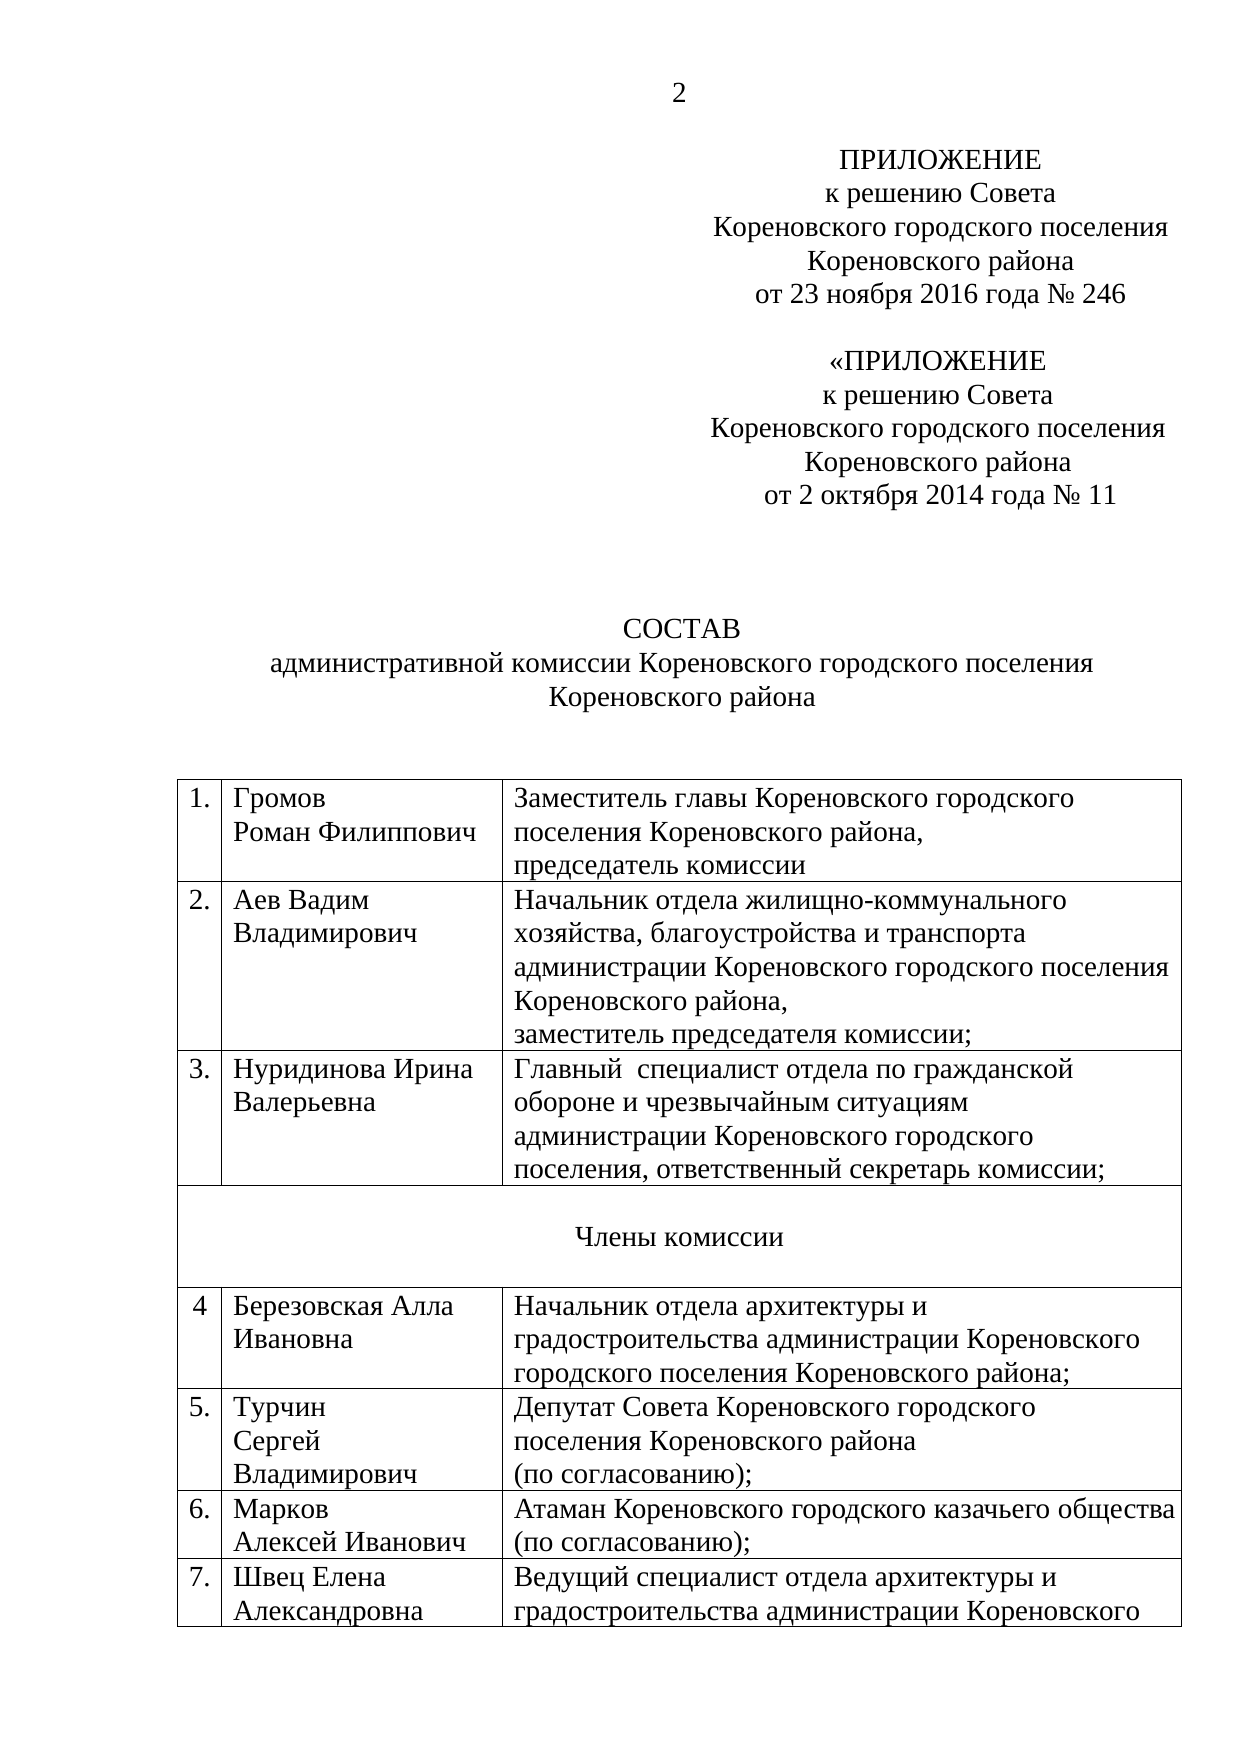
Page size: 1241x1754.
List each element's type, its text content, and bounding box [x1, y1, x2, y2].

table_cell Главный специалист отдела по гражданской обороне и чрезвычайным ситуациям администрации Кореновского городского поселения, ответственный секретарь комиссии; [503, 1051, 1181, 1185]
table_cell Начальник отдела архитектуры и градостроительства администрации Кореновского городского поселения Кореновского района; [503, 1288, 1181, 1388]
table_header Заместитель главы Кореновского городского поселения Кореновского района, председатель комиссии [503, 780, 1181, 881]
text СОСТАВ [177, 612, 1187, 645]
text Кореновского района [177, 679, 1187, 712]
table_header Громов Роман Филиппович [222, 780, 502, 881]
text административной комиссии Кореновского городского поселения [177, 645, 1187, 679]
table_cell Члены комиссии [178, 1186, 1181, 1287]
table_cell Марков Алексей Иванович [222, 1491, 502, 1558]
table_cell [222, 1559, 502, 1626]
table_cell Аев Вадим Владимирович [222, 882, 502, 1050]
table_cell Начальник отдела жилищно-коммунального хозяйства, благоустройства и транспорта администрации Кореновского городского поселения Кореновского района, заместитель председателя комиссии; [503, 882, 1181, 1050]
table_header 1. [178, 780, 221, 881]
table_cell 6. [178, 1491, 221, 1558]
table_cell Нуридинова Ирина Валерьевна [222, 1051, 502, 1185]
table_cell ПРИЛОЖЕНИЕ к решению Совета Кореновского городского поселения Кореновского района от 23 ноября 2016 года № 246 «ПРИЛОЖЕНИЕ к решению Совета Кореновского городского поселения Кореновского района от 2 октября 2014 года № 11 [694, 142, 1181, 511]
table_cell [503, 1559, 1181, 1626]
table_cell 7. [178, 1559, 221, 1626]
table_cell 3. [178, 1051, 221, 1185]
table_cell 4 [178, 1288, 221, 1388]
table_cell Атаман Кореновского городского казачьего общества (по согласованию); [503, 1491, 1181, 1558]
table_cell Березовская Алла Ивановна [222, 1288, 502, 1388]
table_cell Турчин Сергей Владимирович [222, 1389, 502, 1490]
table_cell 5. [178, 1389, 221, 1490]
table_cell 2. [178, 882, 221, 1050]
table_cell Депутат Совета Кореновского городского поселения Кореновского района (по согласованию); [503, 1389, 1181, 1490]
